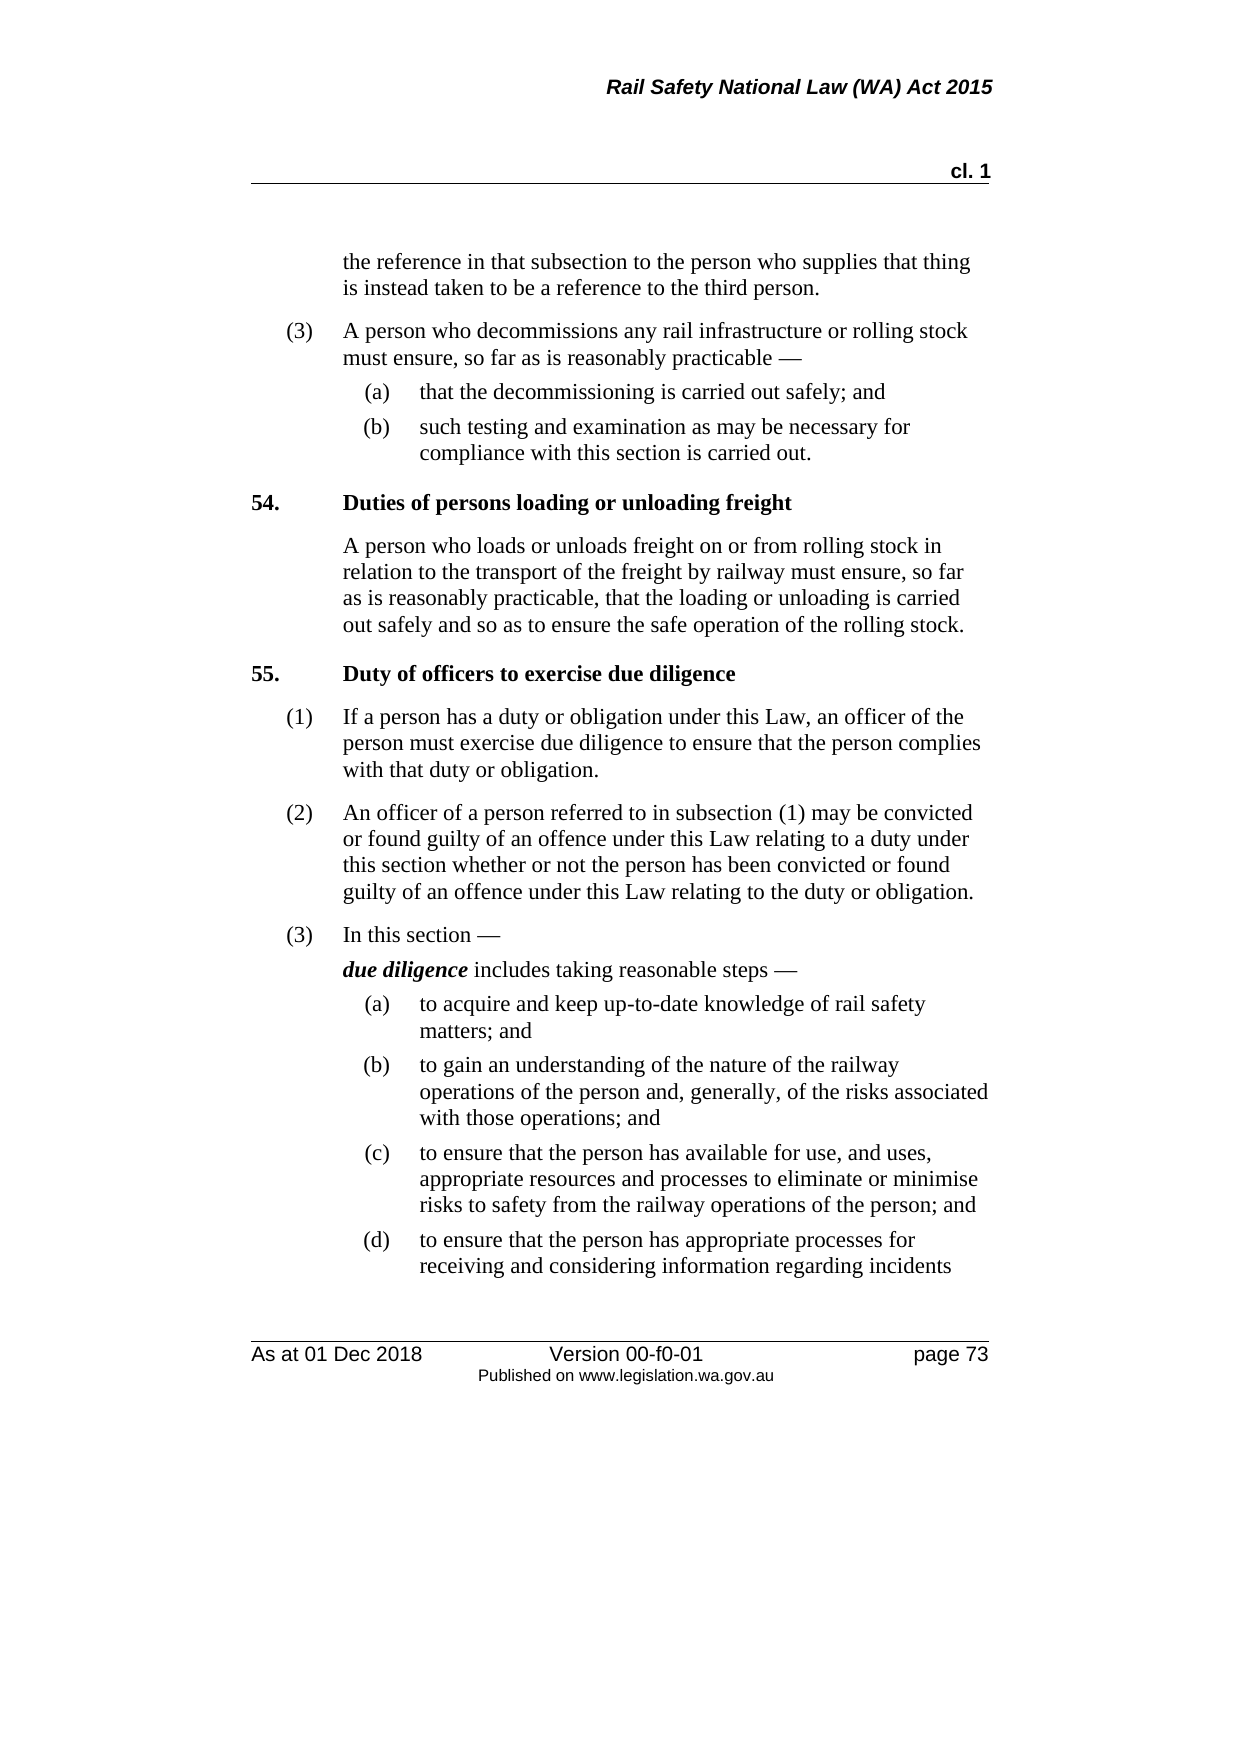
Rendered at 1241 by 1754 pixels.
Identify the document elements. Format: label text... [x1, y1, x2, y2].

text A person who loads or unloads freight on or from rolling stock in relation to the transport of the freight by railway must ensure, so far as is reasonably practicable, that the loading or unloading is carried out safely and so as to ensure the safe operation of the rolling stock. [251, 532, 989, 637]
text (b) such testing and examination as may be necessary for compliance with this section is carried out. [251, 413, 989, 466]
text (1) If a person has a duty or obligation under this Law, an officer of the person must exercise due diligence to ensure that the person complies with that duty or obligation. [251, 703, 989, 782]
text (c) to ensure that the person has available for use, and uses, appropriate resources and processes to eliminate or minimise risks to safety from the railway operations of the person; and [251, 1139, 989, 1218]
text (a) to acquire and keep up-to-date knowledge of rail safety matters; and [251, 990, 989, 1043]
text (3) In this section — [251, 921, 989, 947]
subtitle 54. Duties of persons loading or unloading freight [251, 489, 989, 515]
text (a) that the decommissioning is carried out safely; and [251, 378, 989, 405]
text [251, 1226, 989, 1279]
text the reference in that subsection to the person who supplies that thing is instead taken to be a reference to the third person. [251, 248, 989, 301]
text (2) An officer of a person referred to in subsection (1) may be convicted or found guilty of an offence under this Law relating to a duty under this section whether or not the person has been convicted or found guilty of an offence under this Law relating to the duty or obligation. [251, 799, 989, 904]
text (3) A person who decommissions any rail infrastructure or rolling stock must ensure, so far as is reasonably practicable — [251, 317, 989, 370]
text due diligence includes taking reasonable steps — [251, 956, 989, 982]
subtitle 55. Duty of officers to exercise due diligence [251, 660, 989, 686]
text (b) to gain an understanding of the nature of the railway operations of the person and, generally, of the risks associated with those operations; and [251, 1051, 989, 1130]
